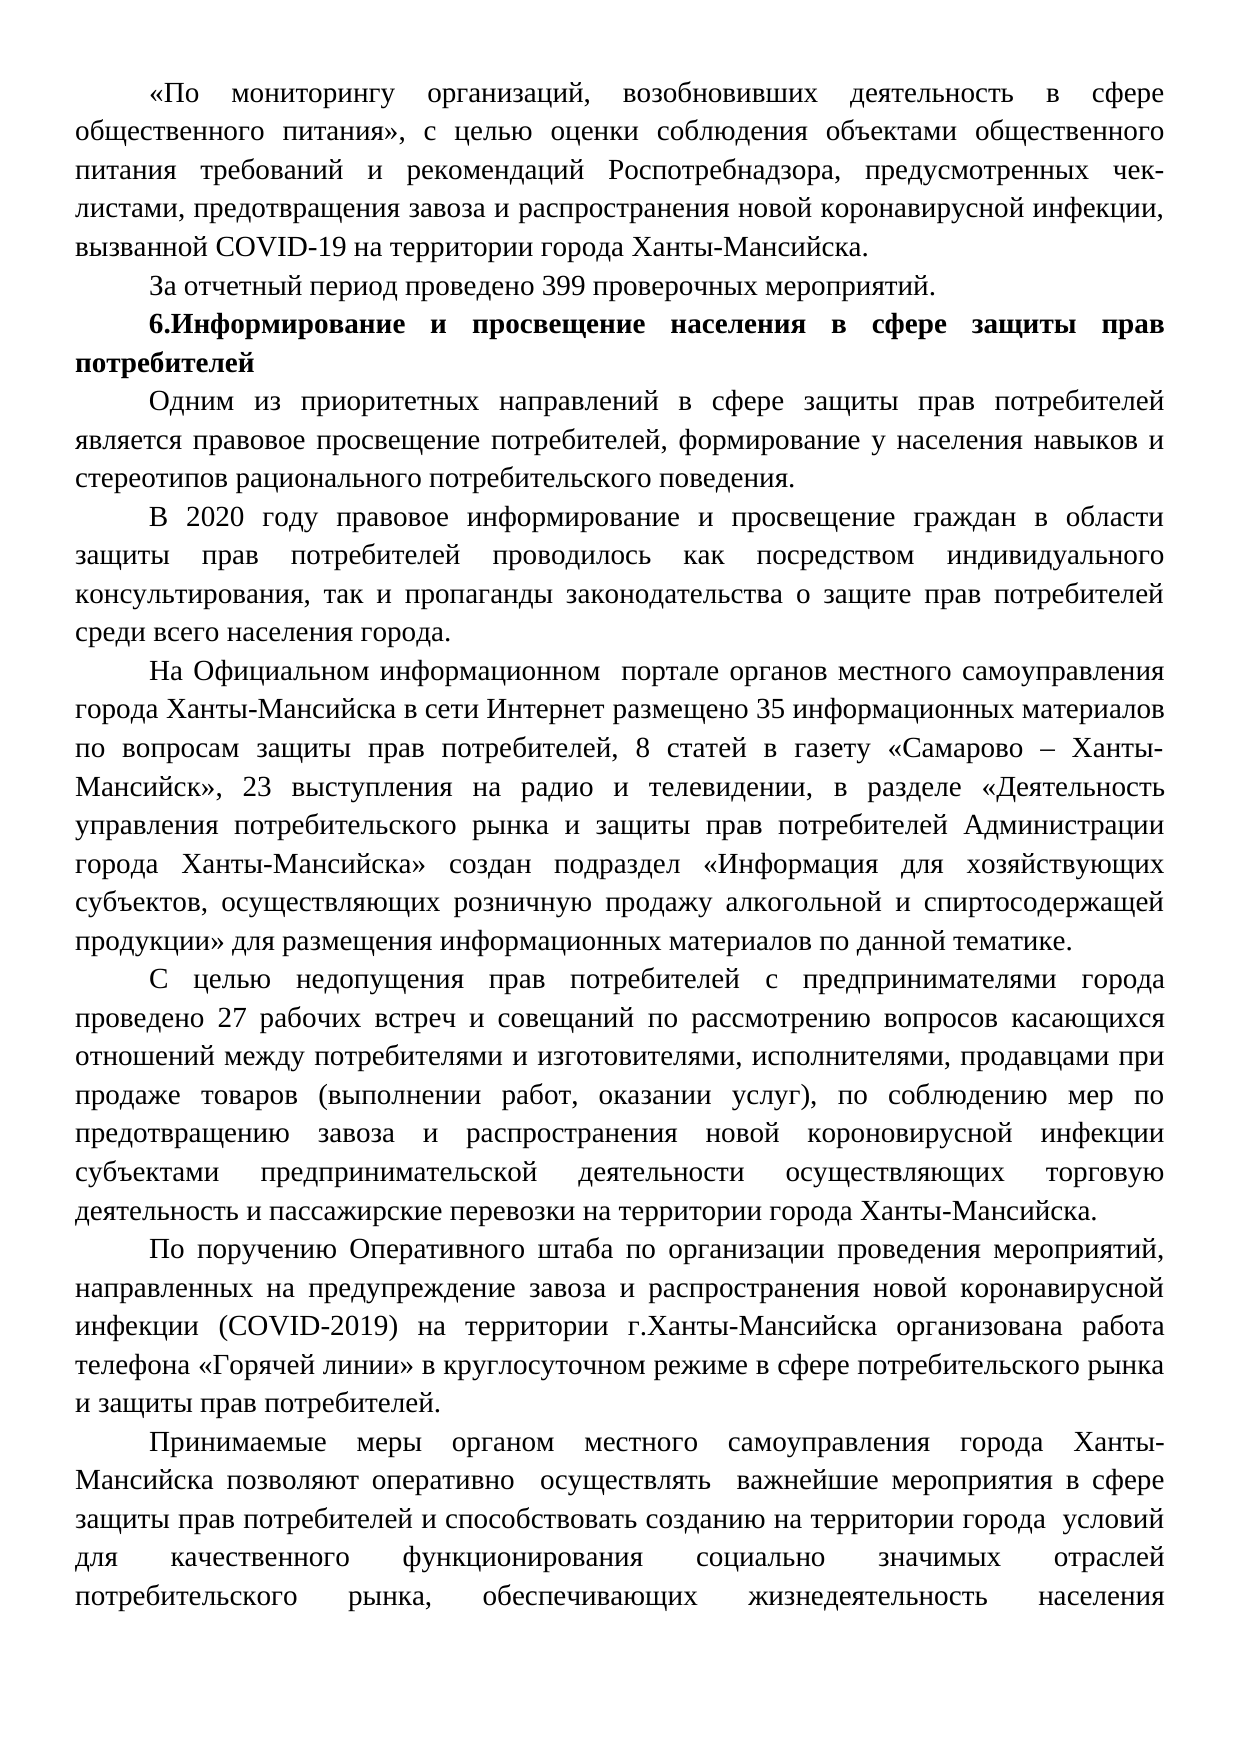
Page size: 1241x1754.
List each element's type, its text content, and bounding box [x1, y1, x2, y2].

text В 2020 году правовое информирование и просвещение граждан в области защиты прав потребителей проводилось как посредством индивидуального консультирования, так и пропаганды законодательства о защите прав потребителей среди всего населения города. [75, 499, 1165, 648]
text Одним из приоритетных направлений в сфере защиты прав потребителей является правовое просвещение потребителей, формирование у населения навыков и стереотипов рационального потребительского поведения. [75, 383, 1165, 494]
text С целью недопущения прав потребителей с предпринимателями города проведено 27 рабочих встреч и совещаний по рассмотрению вопросов касающихся отношений между потребителями и изготовителями, исполнителями, продавцами при продаже товаров (выполнении работ, оказании услуг), по соблюдению мер по предотвращению завоза и распространения новой короновирусной инфекции субъектами предпринимательской деятельности осуществляющих торговую деятельность и пассажирские перевозки на территории города Ханты-Мансийска. [75, 961, 1165, 1226]
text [75, 1424, 1165, 1612]
list За отчетный период проведено 399 проверочных мероприятий. [75, 268, 1165, 301]
text По поручению Оперативного штаба по организации проведения мероприятий, направленных на предупреждение завоза и распространения новой коронавирусной инфекции (COVID-2019) на территории г.Ханты-Мансийска организована работа телефона «Горячей линии» в круглосуточном режиме в сфере потребительского рынка и защиты прав потребителей. [75, 1231, 1165, 1419]
text На Официальном информационном портале органов местного самоуправления города Ханты-Мансийска в сети Интернет размещено 35 информационных материалов по вопросам защиты прав потребителей, 8 статей в газету «Самарово – Ханты-Мансийск», 23 выступления на радио и телевидении, в разделе «Деятельность управления потребительского рынка и защиты прав потребителей Администрации города Ханты-Мансийска» создан подраздел «Информация для хозяйствующих субъектов, осуществляющих розничную продажу алкогольной и спиртосодержащей продукции» для размещения информационных материалов по данной тематике. [75, 653, 1165, 956]
text 6.Информирование и просвещение населения в сфере защиты прав потребителей [75, 306, 1165, 378]
list «По мониторингу организаций, возобновивших деятельность в сфере общественного питания», с целью оценки соблюдения объектами общественного питания требований и рекомендаций Роспотребнадзора, предусмотренных чек-листами, предотвращения завоза и распространения новой коронавирусной инфекции, вызванной COVID-19 на территории города Ханты-Мансийска. [75, 75, 1165, 263]
